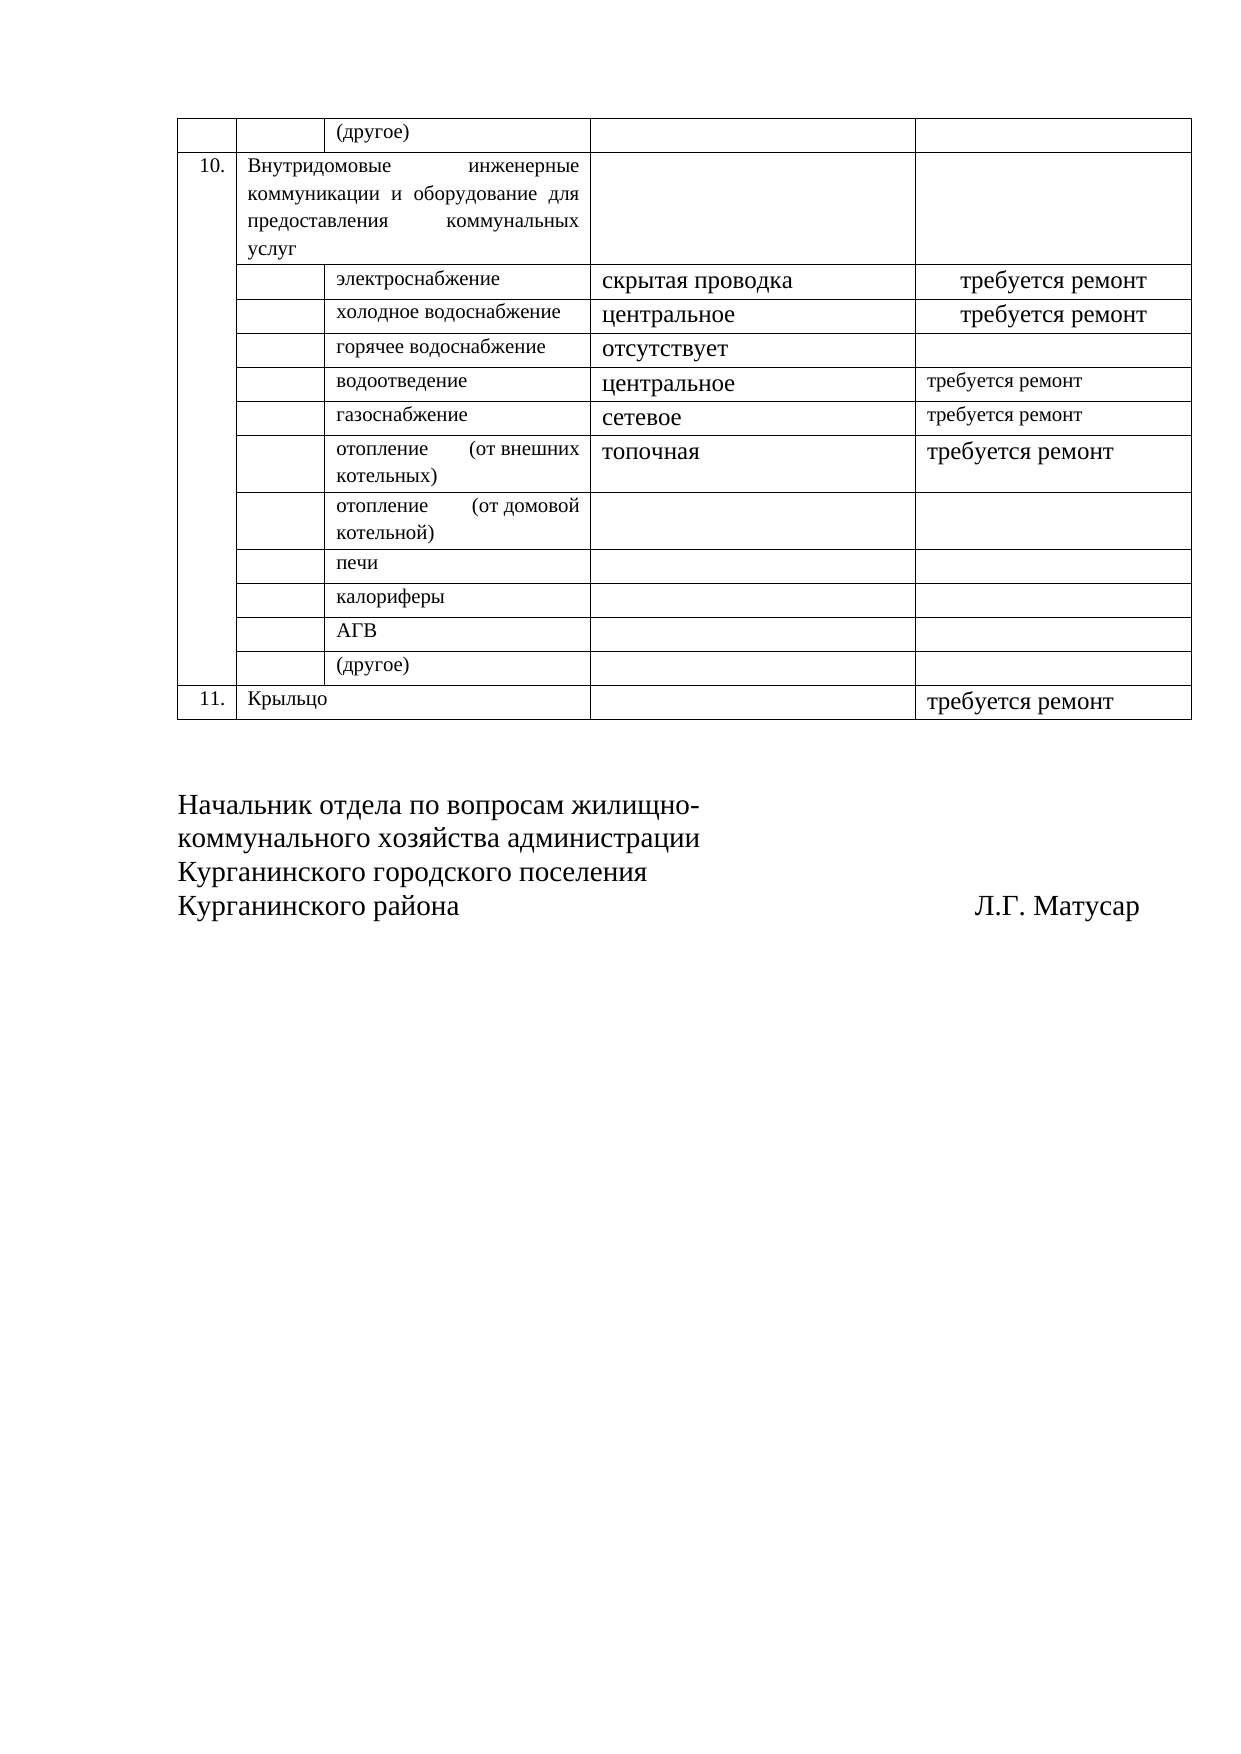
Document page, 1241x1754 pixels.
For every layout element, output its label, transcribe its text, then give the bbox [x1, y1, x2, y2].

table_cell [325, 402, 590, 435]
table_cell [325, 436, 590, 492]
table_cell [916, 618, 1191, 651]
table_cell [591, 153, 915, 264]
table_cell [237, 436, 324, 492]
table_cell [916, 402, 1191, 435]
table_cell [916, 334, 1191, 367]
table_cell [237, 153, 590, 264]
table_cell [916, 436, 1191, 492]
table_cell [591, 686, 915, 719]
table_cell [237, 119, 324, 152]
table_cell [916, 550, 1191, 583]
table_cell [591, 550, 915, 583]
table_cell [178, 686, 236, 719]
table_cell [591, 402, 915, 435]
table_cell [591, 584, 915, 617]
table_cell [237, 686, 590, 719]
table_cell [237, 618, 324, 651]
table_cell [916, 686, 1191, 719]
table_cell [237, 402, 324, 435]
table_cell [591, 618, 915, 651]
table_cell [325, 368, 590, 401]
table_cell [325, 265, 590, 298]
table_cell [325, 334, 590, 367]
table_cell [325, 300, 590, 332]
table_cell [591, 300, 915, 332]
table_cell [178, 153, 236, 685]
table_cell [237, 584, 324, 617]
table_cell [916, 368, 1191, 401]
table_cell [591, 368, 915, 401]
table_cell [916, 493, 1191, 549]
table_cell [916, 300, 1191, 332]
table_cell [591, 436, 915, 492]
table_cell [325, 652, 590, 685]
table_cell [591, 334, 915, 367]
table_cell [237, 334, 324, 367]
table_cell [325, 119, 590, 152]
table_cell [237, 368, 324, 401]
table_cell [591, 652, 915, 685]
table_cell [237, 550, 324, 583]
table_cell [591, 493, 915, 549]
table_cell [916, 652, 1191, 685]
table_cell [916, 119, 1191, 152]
text Курганинского городского поселения [177, 854, 1181, 888]
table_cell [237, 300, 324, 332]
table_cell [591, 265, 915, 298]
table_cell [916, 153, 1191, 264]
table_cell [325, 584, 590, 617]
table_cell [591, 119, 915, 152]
text Курганинского района Л.Г. Матусар [177, 888, 1181, 921]
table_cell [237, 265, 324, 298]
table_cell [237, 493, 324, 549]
text Начальник отдела по вопросам жилищно- [177, 787, 1181, 821]
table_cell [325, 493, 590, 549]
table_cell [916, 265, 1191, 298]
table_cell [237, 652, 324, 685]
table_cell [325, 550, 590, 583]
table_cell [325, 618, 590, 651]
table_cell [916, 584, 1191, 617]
text коммунального хозяйства администрации [177, 821, 1181, 854]
